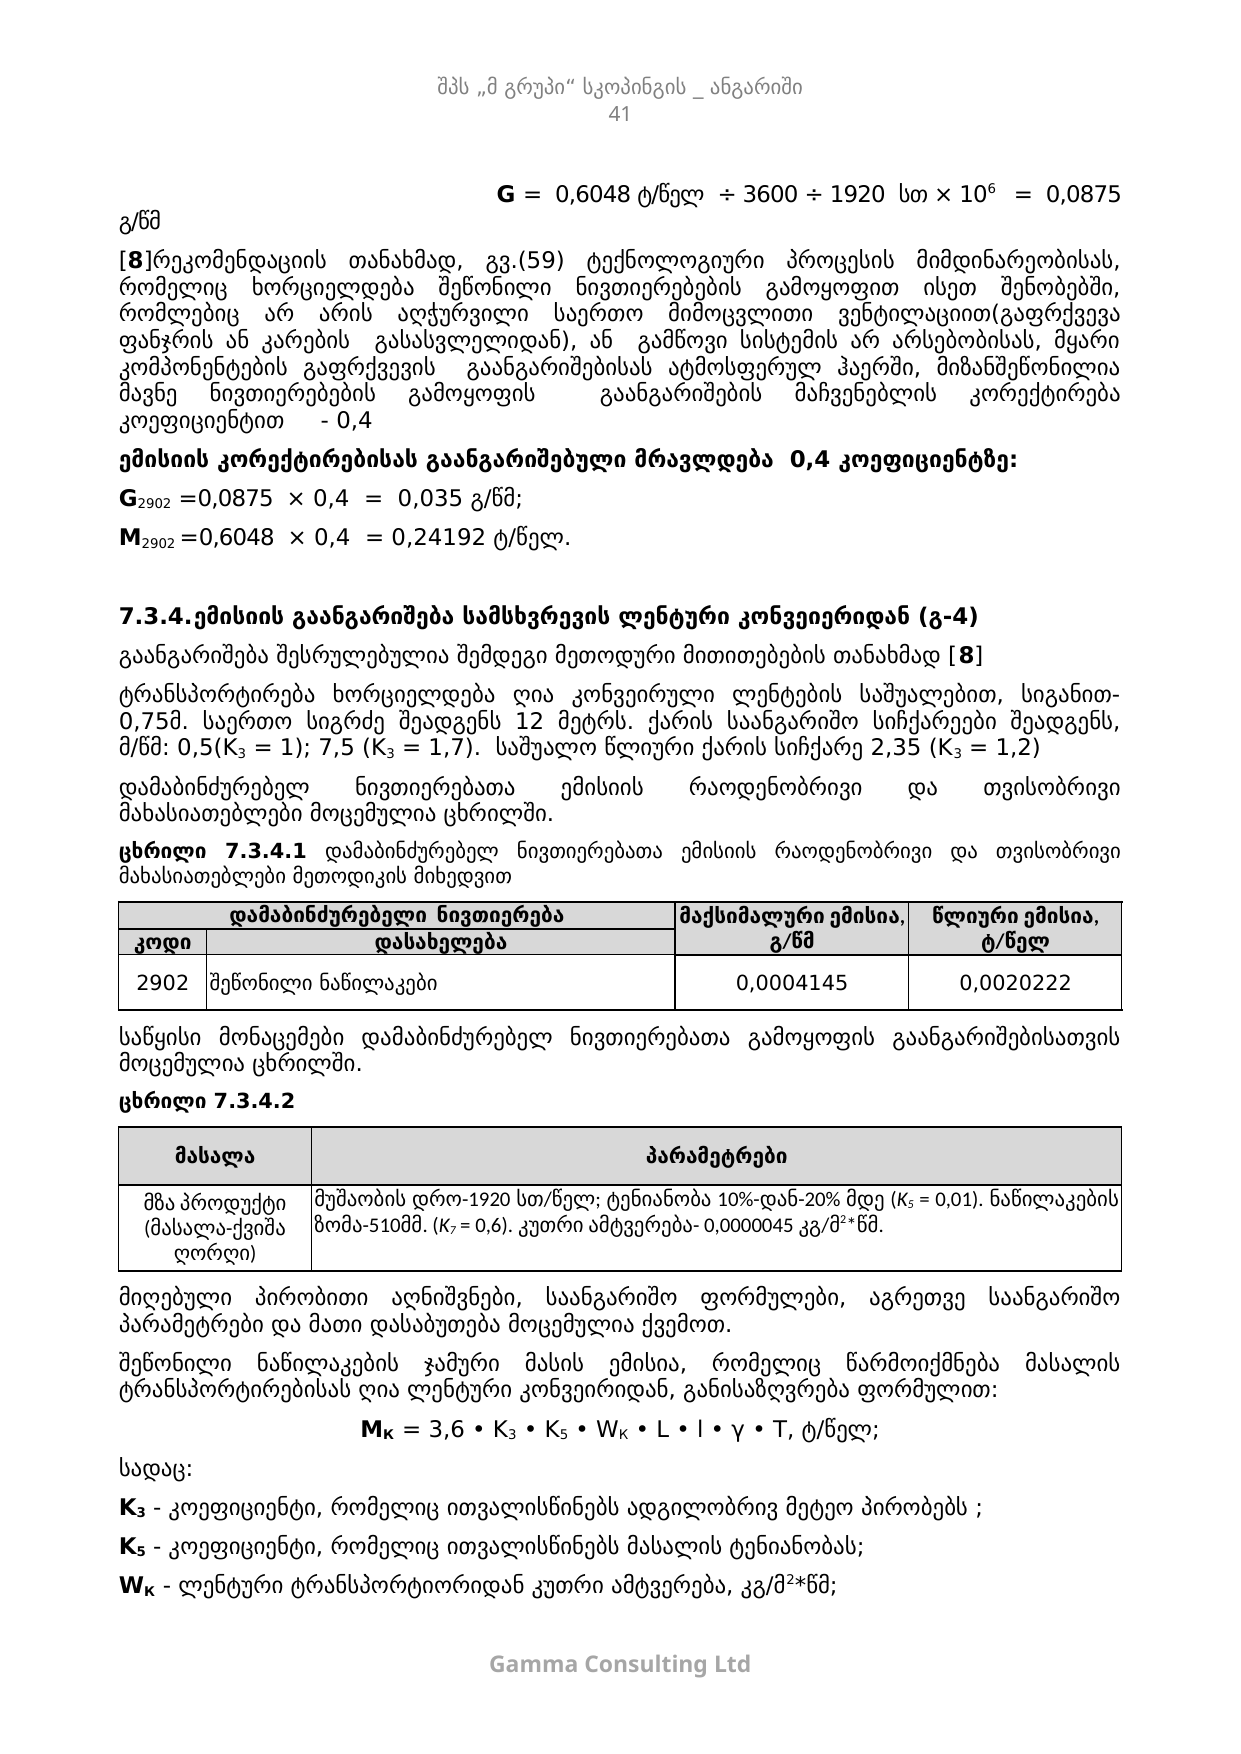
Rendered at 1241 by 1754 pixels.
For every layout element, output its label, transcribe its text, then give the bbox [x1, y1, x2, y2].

table_cell მუშაობის დრო-1920 სთ/წელ; ტენიანობა 10%-დან-20% მდე (K5 = 0,01). ნაწილაკების ზომა-510მმ. (K7 = 0,6). კუთრი ამტვერება- 0,0000045 კგ/მ2*წმ. [312, 1186, 1121, 1269]
text K3 - კოეფიციენტი, რომელიც ითვალისწინებს ადგილობრივ მეტეო პირობებს ; [118, 1494, 1122, 1521]
text ტრანსპორტირება ხორციელდება ღია კონვეირული ლენტების საშუალებით, სიგანით-0,75მ. საერთო სიგრძე შეადგენს 12 მეტრს. ქარის საანგარიშო სიჩქარეები შეადგენს, მ/წმ: 0,5(K3 = 1); 7,5 (K3 = 1,7). საშუალო წლიური ქარის სიჩქარე 2,35 (K3 = 1,2) [118, 681, 1122, 761]
text WК - ლენტური ტრანსპორტიორიდან კუთრი ამტვერება, კგ/მ2*წმ; [118, 1572, 1122, 1599]
table_cell 0,0004145 [676, 956, 908, 1009]
table_header მასალა [119, 1128, 311, 1184]
table_cell 2902 [119, 955, 206, 1009]
text ემისიის კორექტირებისას გაანგარიშებული მრავლდება 0,4 კოეფიციენტზე: [118, 446, 1122, 473]
text [8]რეკომენდაციის თანახმად, გვ.(59) ტექნოლოგიური პროცესის მიმდინარეობისას, რომელიც ხორციელდება შეწონილი ნივთიერებების გამოყოფით ისეთ შენობებში, რომლებიც არ არის აღჭურვილი საერთო მიმოცვლითი ვენტილაციით(გაფრქვევა ფანჯრის ან კარების გასასვლელიდან), ან გამწოვი სისტემის არ არსებობისას, მყარი კომპონენტების გაფრქვევის გაანგარიშებისას ატმოსფერულ ჰაერში, მიზანშეწონილია მავნე ნივთიერებების გამოყოფის გაანგარიშების მაჩვენებლის კორექტირება კოეფიციენტით - 0,4 [118, 247, 1122, 434]
text K5 - კოეფიციენტი, რომელიც ითვალისწინებს მასალის ტენიანობას; [118, 1533, 1122, 1560]
table_header პარამეტრები [312, 1128, 1121, 1184]
table_cell კოდი [119, 930, 206, 954]
table_cell დასახელება [207, 930, 674, 954]
text საწყისი მონაცემები დამაბინძურებელ ნივთიერებათა გამოყოფის გაანგარიშებისათვის მოცემულია ცხრილში. [118, 1024, 1122, 1077]
text შეწონილი ნაწილაკების ჯამური მასის ემისია, რომელიც წარმოიქმნება მასალის ტრანსპორტირებისას ღია ლენტური კონვეირიდან, განისაზღვრება ფორმულით: [118, 1350, 1122, 1403]
text სადაც: [118, 1455, 1122, 1482]
text დამაბინძურებელ ნივთიერებათა ემისიის რაოდენობრივი და თვისობრივი მახასიათებლები მოცემულია ცხრილში. [118, 774, 1122, 827]
table_header დამაბინძურებელი ნივთიერება [119, 903, 674, 928]
text G = 0,6048 ტ/წელ ÷ 3600 ÷ 1920 სთ × 106 = 0,0875 გ/წმ [118, 181, 1122, 234]
text მიღებული პირობითი აღნიშვნები, საანგარიშო ფორმულები, აგრეთვე საანგარიშო პარამეტრები და მათი დასაბუთება მოცემულია ქვემოთ. [118, 1284, 1122, 1337]
table_header წლიური ემისია, ტ/წელ [909, 903, 1121, 954]
table_cell 0,0020222 [909, 956, 1121, 1009]
text ცხრილი 7.3.4.2 [118, 1089, 1122, 1114]
subtitle ემისიის გაანგარიშება სამსხვრევის ლენტური კონვეიერიდან (გ-4) [118, 603, 1122, 629]
text МК = 3,6 • K3 • K5 • WК • L • l • γ • T, ტ/წელ; [118, 1416, 1122, 1442]
table_header მაქსიმალური ემისია, გ/წმ [676, 903, 908, 954]
table_cell შეწონილი ნაწილაკები [207, 955, 674, 1009]
text ცხრილი 7.3.4.1 დამაბინძურებელ ნივთიერებათა ემისიის რაოდენობრივი და თვისობრივი მახასიათებლები მეთოდიკის მიხედვით [118, 839, 1122, 888]
table_cell მზა პროდუქტი (მასალა-ქვიშა ღორღი) [119, 1186, 311, 1269]
text G2902 =0,0875 × 0,4 = 0,035 გ/წმ; [118, 485, 1122, 512]
text გაანგარიშება შესრულებულია შემდეგი მეთოდური მითითებების თანახმად [8] [118, 642, 1122, 669]
text M2902 =0,6048 × 0,4 = 0,24192 ტ/წელ. [118, 524, 1122, 551]
